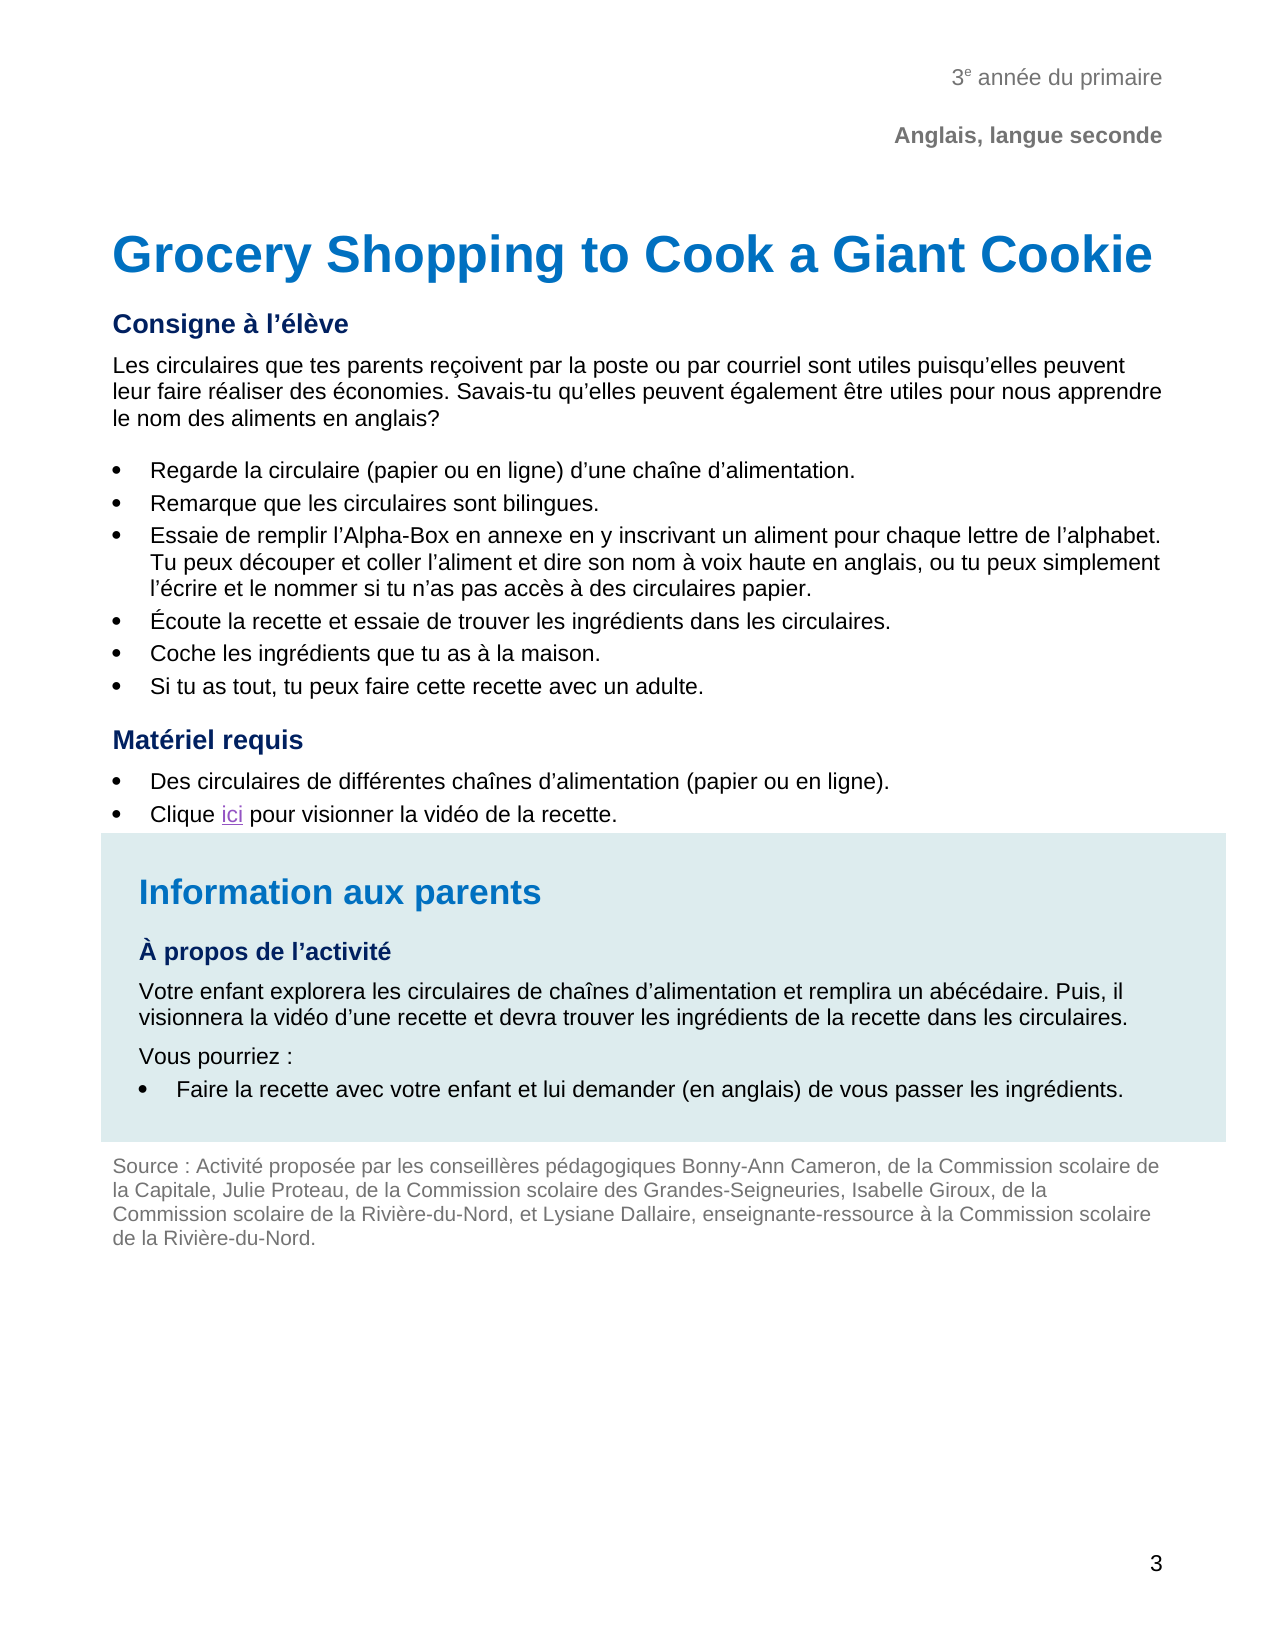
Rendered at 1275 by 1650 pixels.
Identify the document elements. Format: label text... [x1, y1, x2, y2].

text Essaie de remplir l’Alpha-Box en annexe en y inscrivant un aliment pour chaque lettre de l’alphabet. Tu peux découper et coller l’aliment et dire son nom à voix haute en anglais, ou tu peux simplement l’écrire et le nommer si tu n’as pas accès à des circulaires papier. [112, 522, 1162, 602]
text Source : Activité proposée par les conseillères pédagogiques Bonny-Ann Cameron, de la Commission scolaire de la Capitale, Julie Proteau, de la Commission scolaire des Grandes-Seigneuries, Isabelle Giroux, de la Commission scolaire de la Rivière-du-Nord, et Lysiane Dallaire, enseignante-ressource à la Commission scolaire de la Rivière-du-Nord. [112, 1154, 1162, 1250]
text Les circulaires que tes parents reçoivent par la poste ou par courriel sont utiles puisqu’elles peuvent leur faire réaliser des économies. Savais-tu qu’elles peuvent également être utiles pour nous apprendre le nom des aliments en anglais? [112, 352, 1162, 431]
text Écoute la recette et essaie de trouver les ingrédients dans les circulaires. [112, 608, 1162, 634]
text Coche les ingrédients que tu as à la maison. [112, 640, 1162, 667]
text Grocery Shopping to Cook a Giant Cookie [112, 223, 1162, 283]
table_header Information aux parents À propos de l’activité Votre enfant explorera les circulaires de chaînes d’alimentation et remplira un abécédaire. Puis, il visionnera la vidéo d’une recette et devra trouver les ingrédients de la recette dans les circulaires. Vous pourriez : Faire la recette avec votre enfant et lui demander (en anglais) de vous passer les ingrédients. [101, 833, 1226, 1142]
text Anglais, langue seconde [112, 122, 1162, 148]
text Matériel requis [112, 724, 1083, 756]
text Clique ici pour visionner la vidéo de la recette. [112, 801, 1162, 827]
text Regarde la circulaire (papier ou en ligne) d’une chaîne d’alimentation. [112, 457, 1162, 484]
text Des circulaires de différentes chaînes d’alimentation (papier ou en ligne). [112, 768, 1162, 794]
text Si tu as tout, tu peux faire cette recette avec un adulte. [112, 673, 1162, 699]
text Remarque que les circulaires sont bilingues. [112, 490, 1162, 516]
text Consigne à l’élève [112, 308, 1162, 339]
